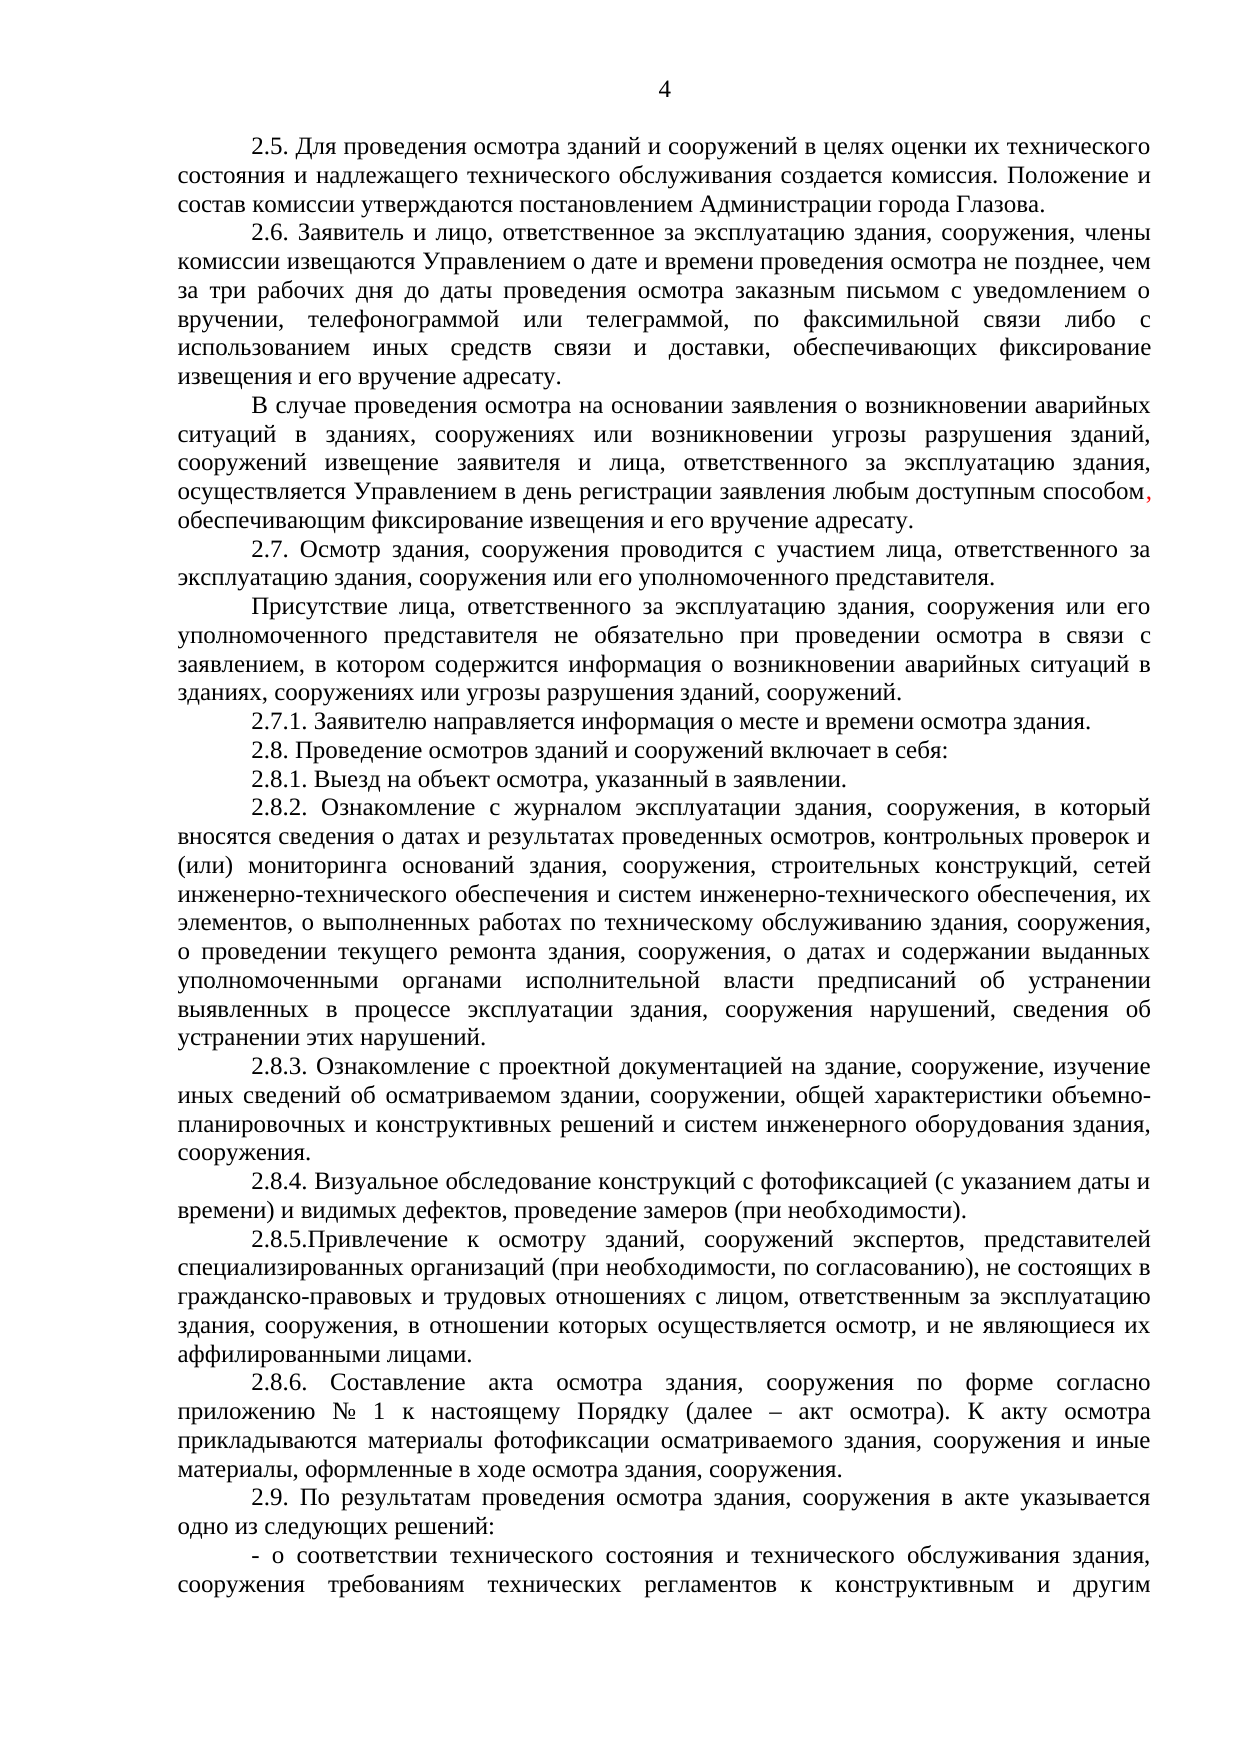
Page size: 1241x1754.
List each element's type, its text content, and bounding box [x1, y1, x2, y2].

text 2.8.1. Выезд на объект осмотра, указанный в заявлении. [177, 764, 1152, 792]
text 2.8.4. Визуальное обследование конструкций с фотофиксацией (с указанием даты и времени) и видимых дефектов, проведение замеров (при необходимости). [177, 1166, 1152, 1224]
text 2.7.1. Заявителю направляется информация о месте и времени осмотра здания. [177, 706, 1152, 735]
text 2.5. Для проведения осмотра зданий и сооружений в целях оценки их технического состояния и надлежащего технического обслуживания создается комиссия. Положение и состав комиссии утверждаются постановлением Администрации города Глазова. [177, 131, 1152, 217]
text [177, 1540, 1152, 1597]
text 2.6. Заявитель и лицо, ответственное за эксплуатацию здания, сооружения, члены комиссии извещаются Управлением о дате и времени проведения осмотра не позднее, чем за три рабочих дня до даты проведения осмотра заказным письмом с уведомлением о вручении, телефонограммой или телеграммой, по факсимильной связи либо с использованием иных средств связи и доставки, обеспечивающих фиксирование извещения и его вручение адресату. [177, 217, 1152, 390]
text Присутствие лица, ответственного за эксплуатацию здания, сооружения или его уполномоченного представителя не обязательно при проведении осмотра в связи с заявлением, в котором содержится информация о возникновении аварийных ситуаций в зданиях, сооружениях или угрозы разрушения зданий, сооружений. [177, 591, 1152, 706]
text 2.8.3. Ознакомление с проектной документацией на здание, сооружение, изучение иных сведений об осматриваемом здании, сооружении, общей характеристики объемно-планировочных и конструктивных решений и систем инженерного оборудования здания, сооружения. [177, 1051, 1152, 1166]
text 2.8. Проведение осмотров зданий и сооружений включает в себя: [177, 735, 1152, 764]
text 2.8.5.Привлечение к осмотру зданий, сооружений экспертов, представителей специализированных организаций (при необходимости, по согласованию), не состоящих в гражданско-правовых и трудовых отношениях с лицом, ответственным за эксплуатацию здания, сооружения, в отношении которых осуществляется осмотр, и не являющиеся их аффилированными лицами. [177, 1224, 1152, 1367]
text 2.8.6. Составление акта осмотра здания, сооружения по форме согласно приложению № 1 к настоящему Порядку (далее – акт осмотра). К акту осмотра прикладываются материалы фотофиксации осматриваемого здания, сооружения и иные материалы, оформленные в ходе осмотра здания, сооружения. [177, 1367, 1152, 1482]
text 2.8.2. Ознакомление с журналом эксплуатации здания, сооружения, в который вносятся сведения о датах и результатах проведенных осмотров, контрольных проверок и (или) мониторинга оснований здания, сооружения, строительных конструкций, сетей инженерно-технического обеспечения и систем инженерно-технического обеспечения, их элементов, о выполненных работах по техническому обслуживанию здания, сооружения, о проведении текущего ремонта здания, сооружения, о датах и содержании выданных уполномоченными органами исполнительной власти предписаний об устранении выявленных в процессе эксплуатации здания, сооружения нарушений, сведения об устранении этих нарушений. [177, 792, 1152, 1051]
text В случае проведения осмотра на основании заявления о возникновении аварийных ситуаций в зданиях, сооружениях или возникновении угрозы разрушения зданий, сооружений извещение заявителя и лица, ответственного за эксплуатацию здания, осуществляется Управлением в день регистрации заявления любым доступным способом, обеспечивающим фиксирование извещения и его вручение адресату. [177, 390, 1152, 534]
text 2.9. По результатам проведения осмотра здания, сооружения в акте указывается одно из следующих решений: [177, 1482, 1152, 1540]
text 2.7. Осмотр здания, сооружения проводится с участием лица, ответственного за эксплуатацию здания, сооружения или его уполномоченного представителя. [177, 534, 1152, 591]
